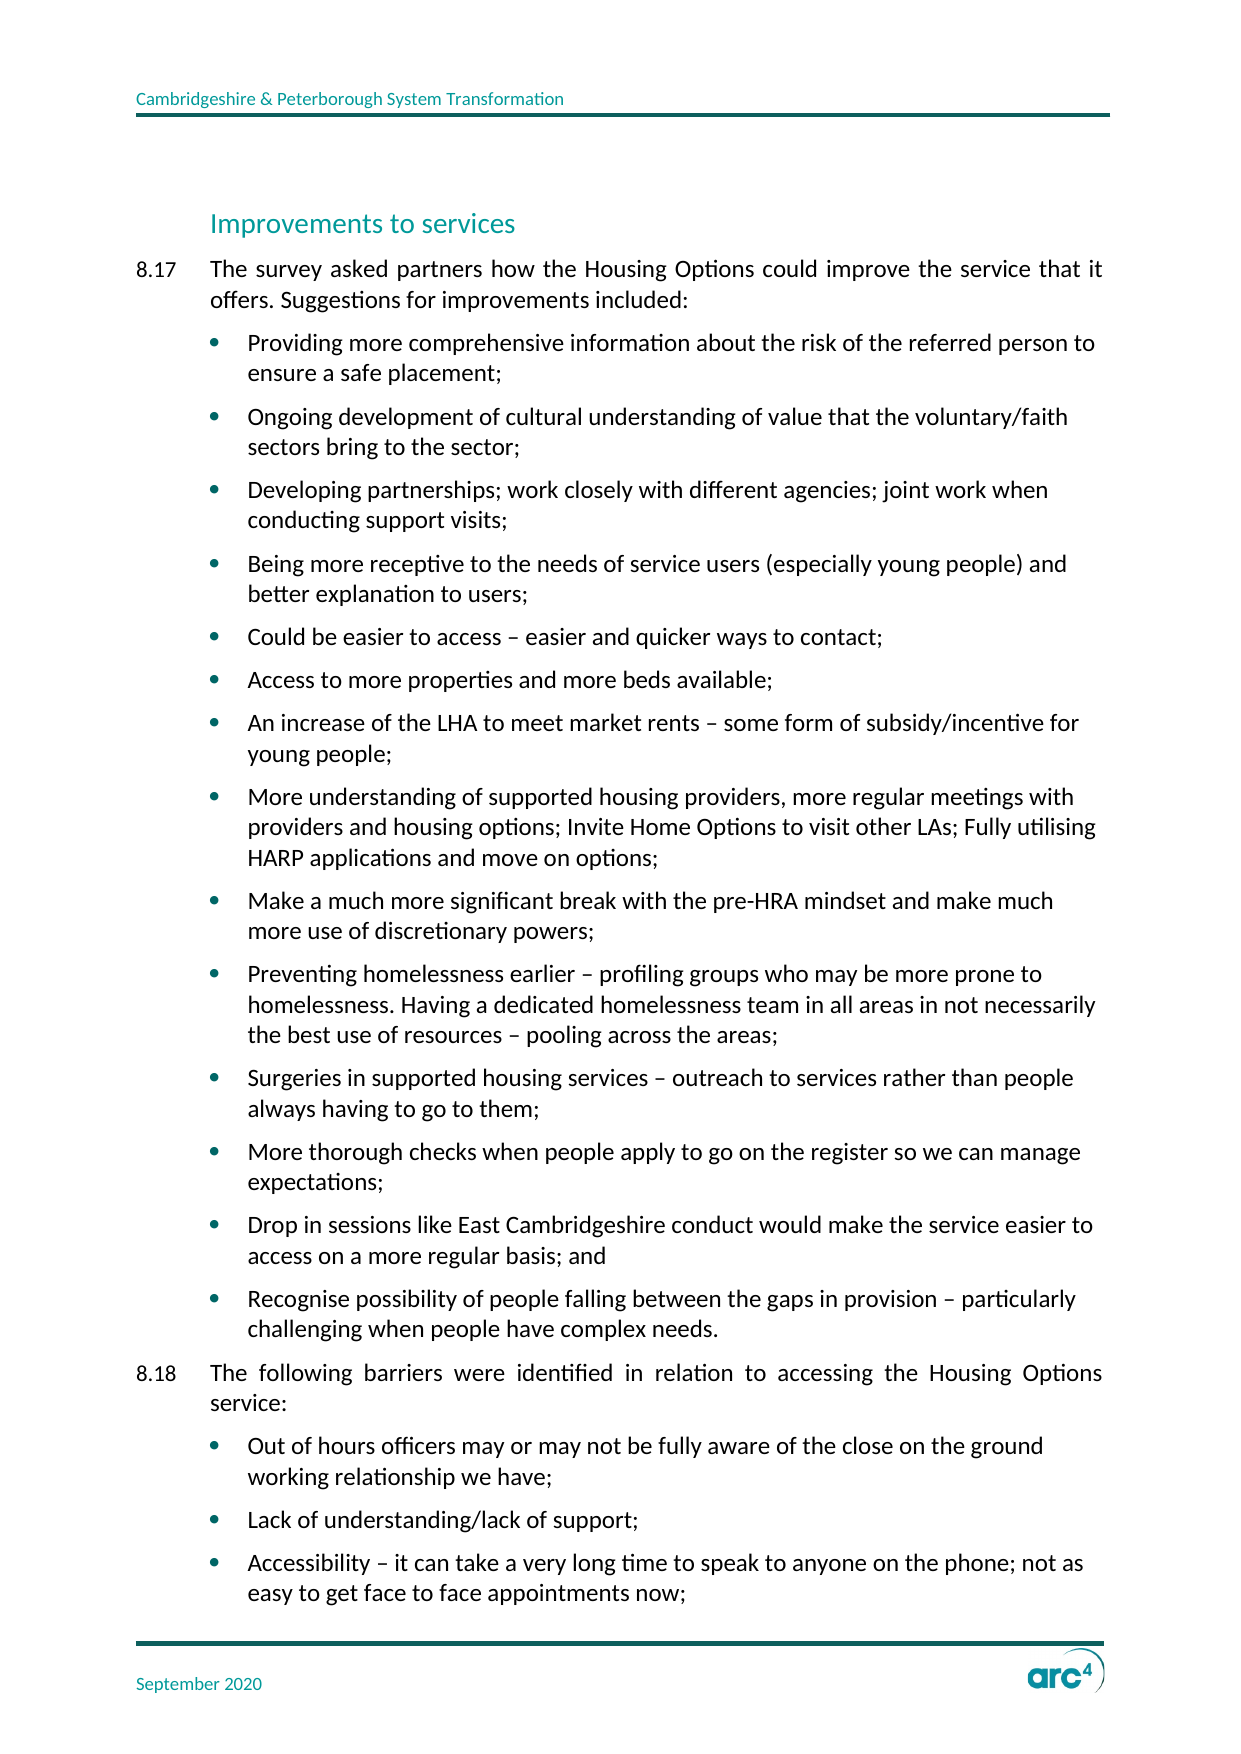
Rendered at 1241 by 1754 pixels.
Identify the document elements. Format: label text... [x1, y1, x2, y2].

text Make a much more significant break with the pre-HRA mindset and make much more use of discretionary powers; [210, 885, 1104, 946]
text Lack of understanding/lack of support; [210, 1504, 1104, 1534]
text Accessibility – it can take a very long time to speak to anyone on the phone; not as easy to get face to face appointments now; [210, 1547, 1104, 1608]
text Drop in sessions like East Cambridgeshire conduct would make the service easier to access on a more regular basis; and [210, 1209, 1104, 1271]
text Access to more properties and more beds available; [210, 664, 1104, 695]
subtitle Improvements to services [210, 205, 1104, 241]
text An increase of the LHA to meet market rents – some form of subsidy/incentive for young people; [210, 707, 1104, 768]
text More thorough checks when people apply to go on the register so we can manage expectations; [210, 1136, 1104, 1197]
text Preventing homelessness earlier – profiling groups who may be more prone to homelessness. Having a dedicated homelessness team in all areas in not necessarily the best use of resources – pooling across the areas; [210, 958, 1104, 1050]
text Ongoing development of cultural understanding of value that the voluntary/faith sectors bring to the sector; [210, 401, 1104, 462]
text The survey asked partners how the Housing Options could improve the service that it offers. Suggestions for improvements included: [136, 253, 1104, 314]
text More understanding of supported housing providers, more regular meetings with providers and housing options; Invite Home Options to visit other LAs; Fully utilising HARP applications and move on options; [210, 781, 1104, 872]
text Could be easier to access – easier and quicker ways to contact; [210, 621, 1104, 652]
text Developing partnerships; work closely with different agencies; joint work when conducting support visits; [210, 474, 1104, 535]
text Providing more comprehensive information about the risk of the referred person to ensure a safe placement; [210, 327, 1104, 388]
text The following barriers were identified in relation to accessing the Housing Options service: [136, 1357, 1104, 1418]
text Recognise possibility of people falling between the gaps in provision – particularly challenging when people have complex needs. [210, 1283, 1104, 1344]
text Surgeries in supported housing services – outreach to services rather than people always having to go to them; [210, 1062, 1104, 1123]
picture [1027, 1648, 1105, 1693]
text Out of hours officers may or may not be fully aware of the close on the ground working relationship we have; [210, 1430, 1104, 1491]
text Being more receptive to the needs of service users (especially young people) and better explanation to users; [210, 548, 1104, 609]
